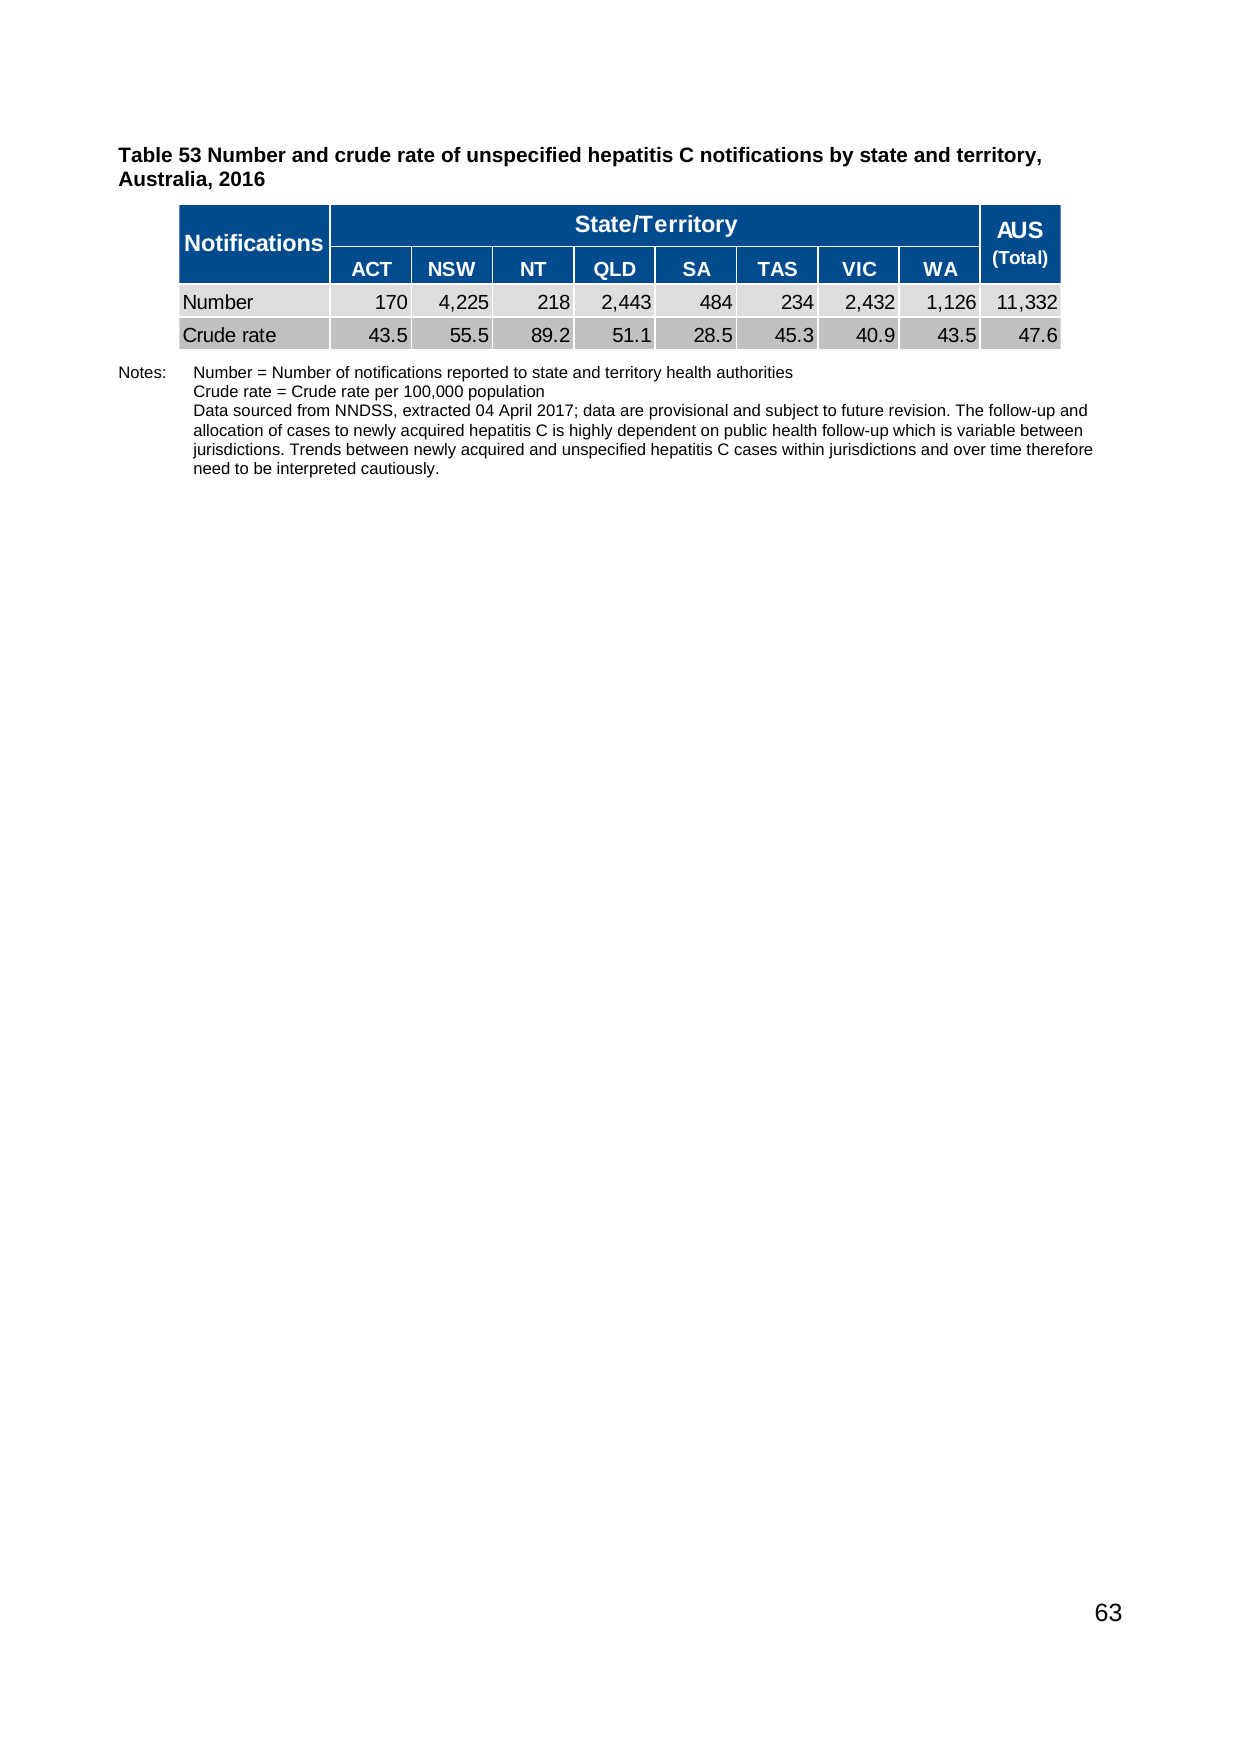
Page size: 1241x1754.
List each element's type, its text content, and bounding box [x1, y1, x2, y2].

text Crude rate = Crude rate per 100,000 population [118, 382, 1122, 401]
text Notes: Number = Number of notifications reported to state and territory health authorities [118, 363, 1122, 382]
